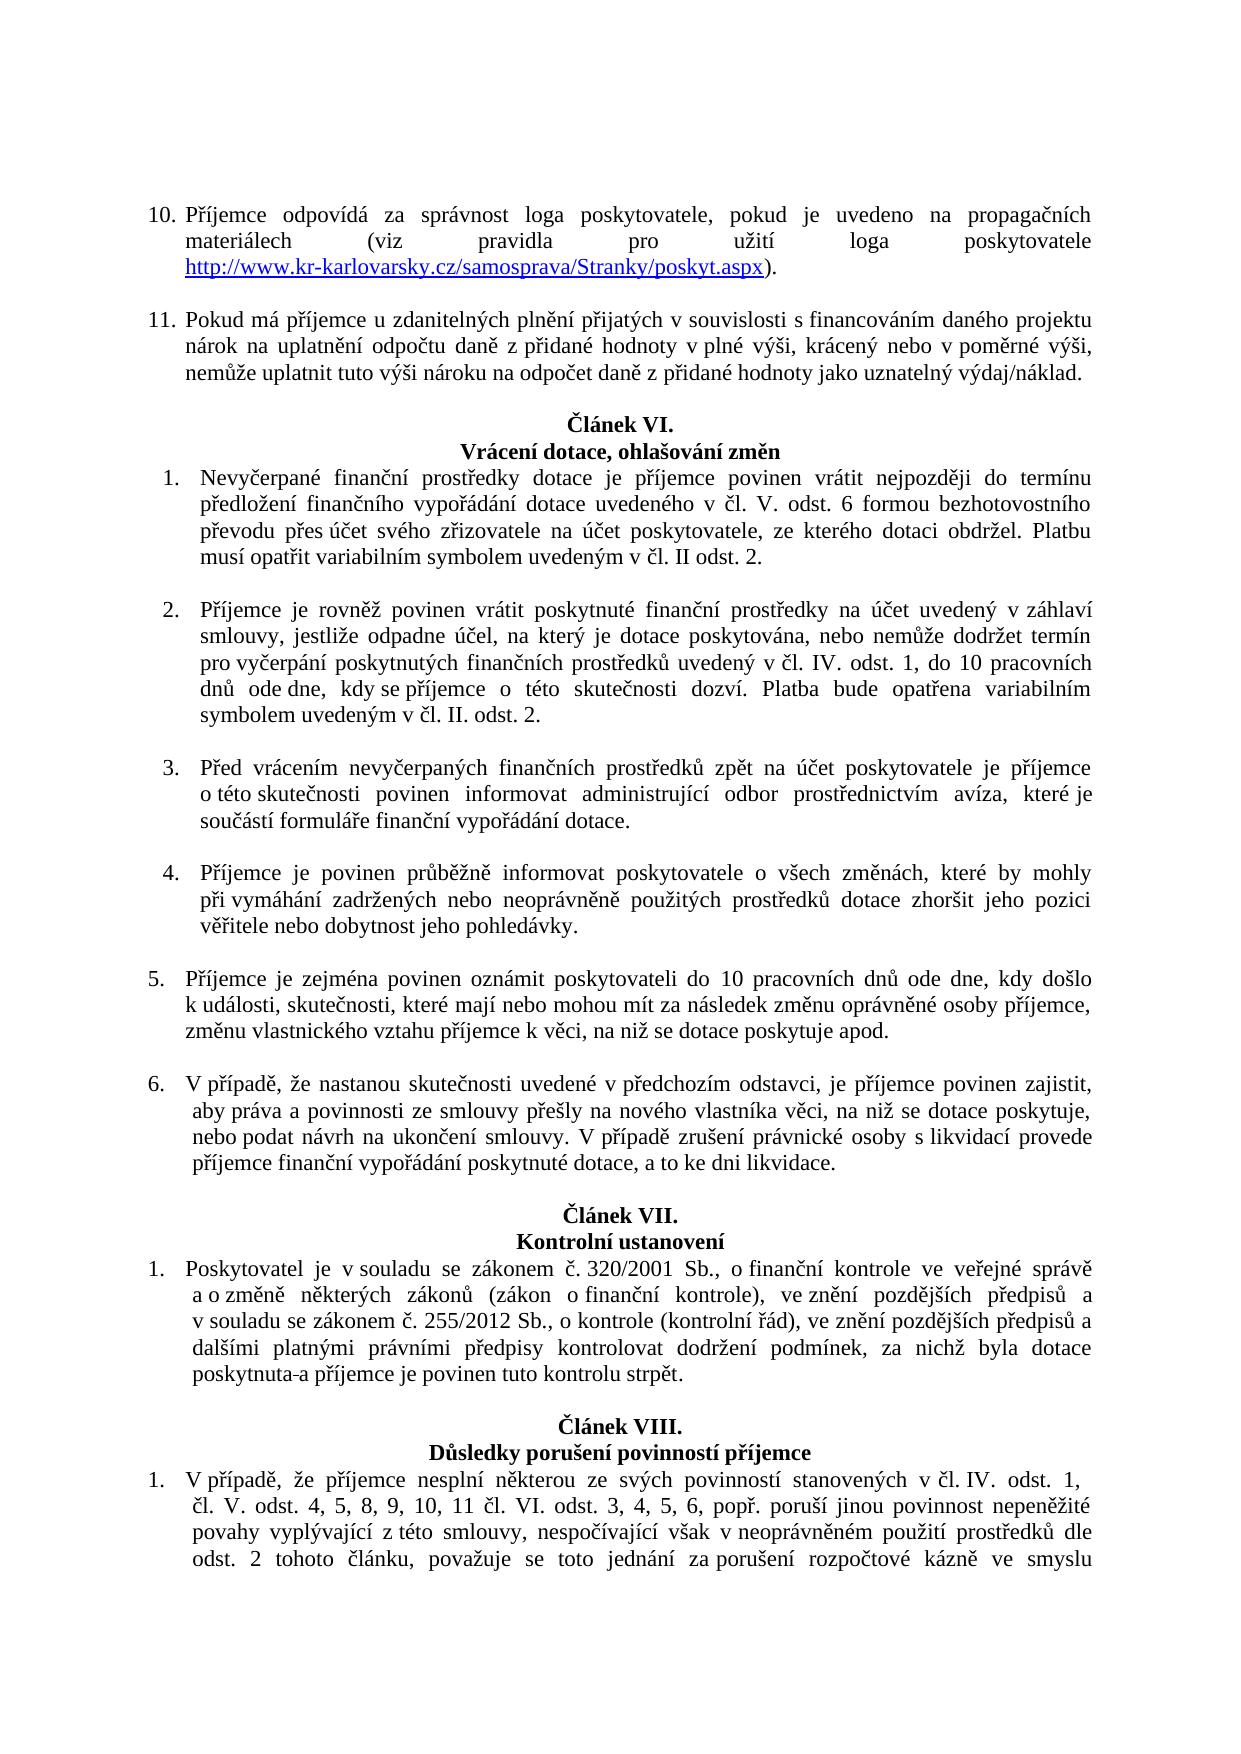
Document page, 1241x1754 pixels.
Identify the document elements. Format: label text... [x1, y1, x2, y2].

list V případě, že nastanou skutečnosti uvedené v předchozím odstavci, je příjemce povinen zajistit, aby práva a povinnosti ze smlouvy přešly na nového vlastníka věci, na niž se dotace poskytuje, nebo podat návrh na ukončení smlouvy. V případě zrušení právnické osoby s likvidací provede příjemce finanční vypořádání poskytnuté dotace, a to ke dni likvidace. [148, 1070, 1092, 1176]
text Kontrolní ustanovení [148, 1228, 1092, 1255]
text Článek VII. [148, 1202, 1092, 1228]
list Poskytovatel je v souladu se zákonem č. 320/2001 Sb., o finanční kontrole ve veřejné správě a o změně některých zákonů (zákon o finanční kontrole), ve znění pozdějších předpisů a v souladu se zákonem č. 255/2012 Sb., o kontrole (kontrolní řád), ve znění pozdějších předpisů a dalšími platnými právními předpisy kontrolovat dodržení podmínek, za nichž byla dotace poskytnuta a příjemce je povinen tuto kontrolu strpět. [148, 1255, 1092, 1387]
list Příjemce je zejména povinen oznámit poskytovateli do 10 pracovních dnů ode dne, kdy došlo k události, skutečnosti, které mají nebo mohou mít za následek změnu oprávněné osoby příjemce, změnu vlastnického vztahu příjemce k věci, na niž se dotace poskytuje apod. [148, 965, 1092, 1044]
list Pokud má příjemce u zdanitelných plnění přijatých v souvislosti s financováním daného projektu nárok na uplatnění odpočtu daně z přidané hodnoty v plné výši, krácený nebo v poměrné výši, nemůže uplatnit tuto výši nároku na odpočet daně z přidané hodnoty jako uznatelný výdaj/náklad. [148, 306, 1092, 385]
list Nevyčerpané finanční prostředky dotace je příjemce povinen vrátit nejpozději do termínu předložení finančního vypořádání dotace uvedeného v čl. V. odst. 6 formou bezhotovostního převodu přes účet svého zřizovatele na účet poskytovatele, ze kterého dotaci obdržel. Platbu musí opatřit variabilním symbolem uvedeným v čl. II odst. 2. [162, 464, 1092, 569]
text Vrácení dotace, ohlašování změn [148, 438, 1092, 464]
text Důsledky porušení povinností příjemce [148, 1439, 1092, 1466]
list Příjemce je rovněž povinen vrátit poskytnuté finanční prostředky na účet uvedený v záhlaví smlouvy, jestliže odpadne účel, na který je dotace poskytována, nebo nemůže dodržet termín pro vyčerpání poskytnutých finančních prostředků uvedený v čl. IV. odst. 1, do 10 pracovních dnů ode dne, kdy se příjemce o této skutečnosti dozví. Platba bude opatřena variabilním symbolem uvedeným v čl. II. odst. 2. [162, 596, 1092, 728]
text Článek VI. [148, 411, 1092, 438]
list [148, 1466, 1092, 1571]
list Příjemce je povinen průběžně informovat poskytovatele o všech změnách, které by mohly při vymáhání zadržených nebo neoprávněně použitých prostředků dotace zhoršit jeho pozici věřitele nebo dobytnost jeho pohledávky. [162, 859, 1092, 938]
list Před vrácením nevyčerpaných finančních prostředků zpět na účet poskytovatele je příjemce o této skutečnosti povinen informovat administrující odbor prostřednictvím avíza, které je součástí formuláře finanční vypořádání dotace. [162, 754, 1092, 833]
list Příjemce odpovídá za správnost loga poskytovatele, pokud je uvedeno na propagačních materiálech (viz pravidla pro užití loga poskytovatele http://www.kr-karlovarsky.cz/samosprava/Stranky/poskyt.aspx). [148, 201, 1092, 280]
text Článek VIII. [148, 1413, 1092, 1439]
